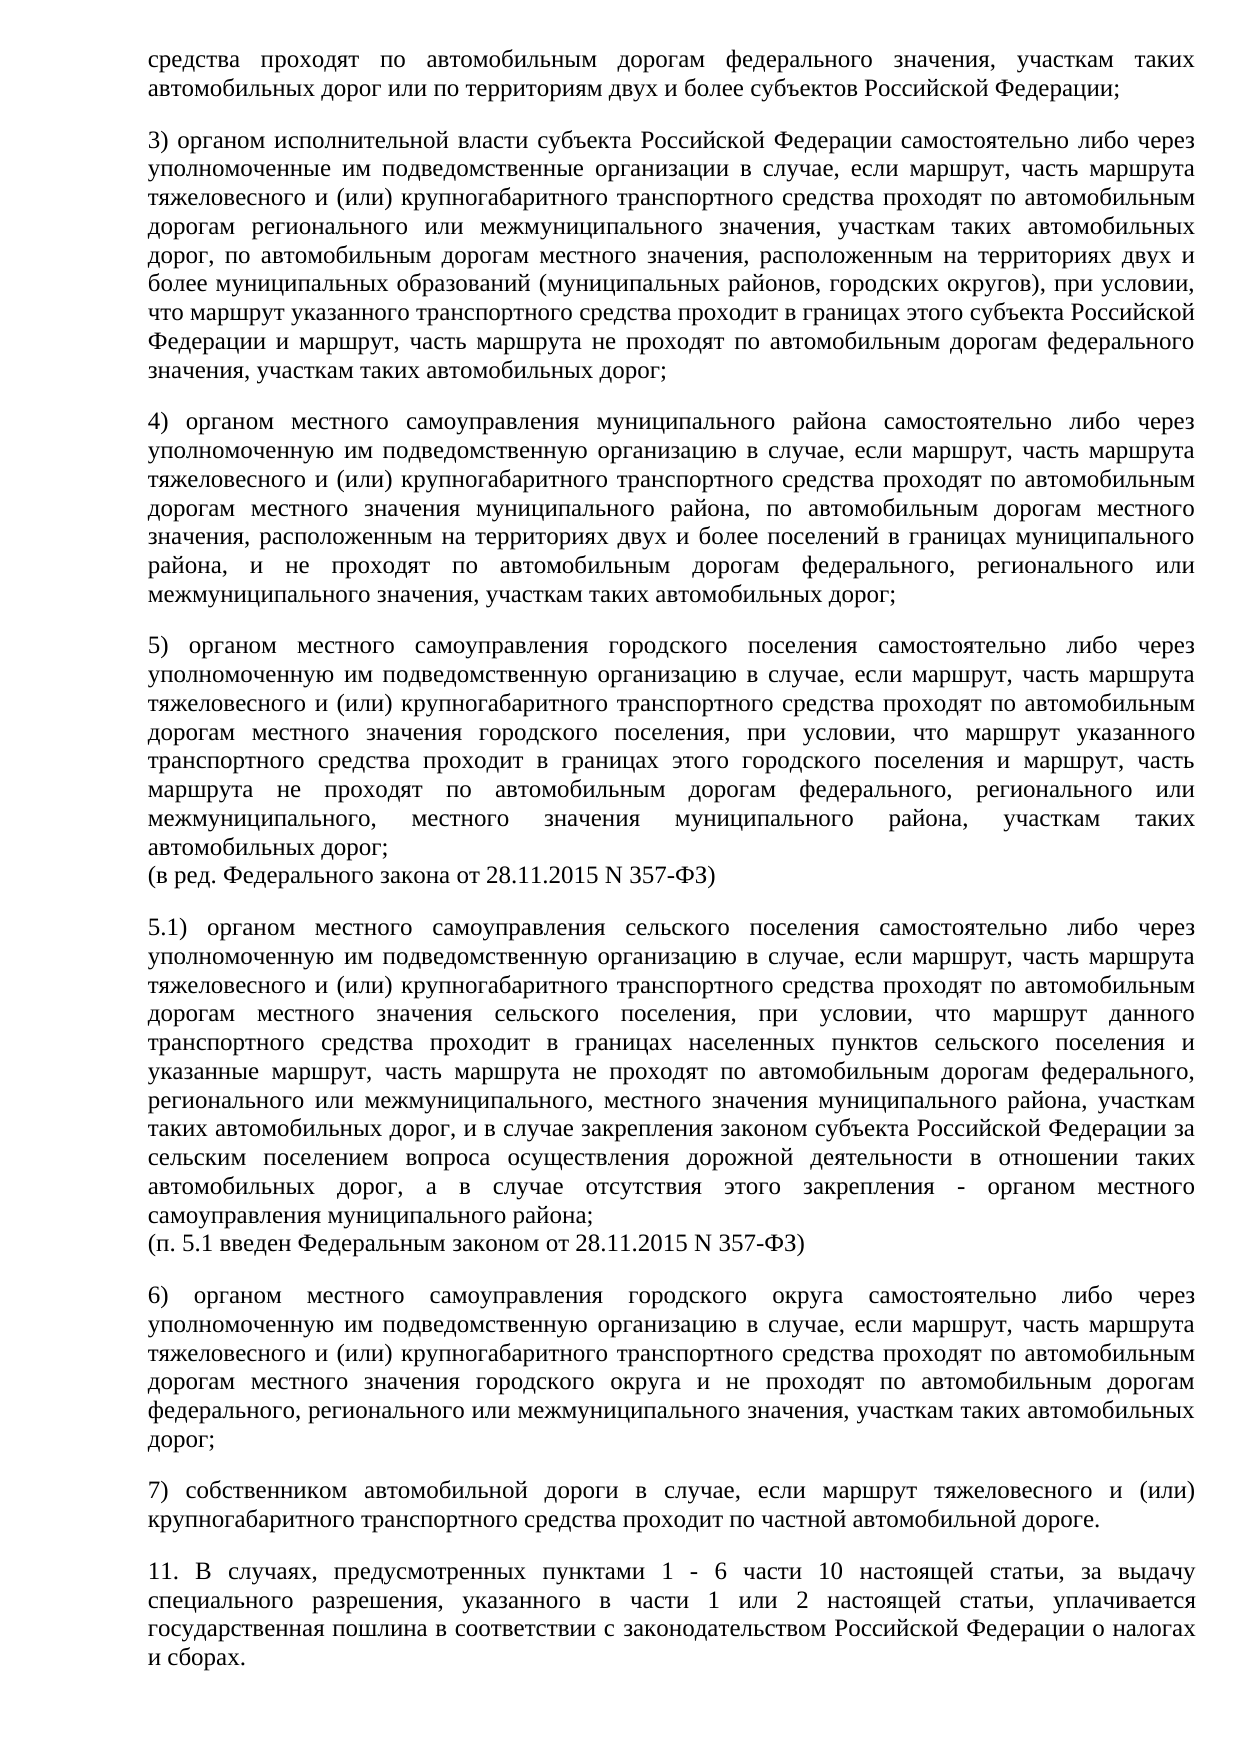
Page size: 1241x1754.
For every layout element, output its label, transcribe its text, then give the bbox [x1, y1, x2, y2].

text (в ред. Федерального закона от 28.11.2015 N 357-ФЗ) [148, 861, 1196, 889]
text 5) органом местного самоуправления городского поселения самостоятельно либо через уполномоченную им подведомственную организацию в случае, если маршрут, часть маршрута тяжеловесного и (или) крупногабаритного транспортного средства проходят по автомобильным дорогам местного значения городского поселения, при условии, что маршрут указанного транспортного средства проходит в границах этого городского поселения и маршрут, часть маршрута не проходят по автомобильным дорогам федерального, регионального или межмуниципального, местного значения муниципального района, участкам таких автомобильных дорог; [148, 631, 1196, 861]
text 5.1) органом местного самоуправления сельского поселения самостоятельно либо через уполномоченную им подведомственную организацию в случае, если маршрут, часть маршрута тяжеловесного и (или) крупногабаритного транспортного средства проходят по автомобильным дорогам местного значения сельского поселения, при условии, что маршрут данного транспортного средства проходит в границах населенных пунктов сельского поселения и указанные маршрут, часть маршрута не проходят по автомобильным дорогам федерального, регионального или межмуниципального, местного значения муниципального района, участкам таких автомобильных дорог, и в случае закрепления законом субъекта Российской Федерации за сельским поселением вопроса осуществления дорожной деятельности в отношении таких автомобильных дорог, а в случае отсутствия этого закрепления - органом местного самоуправления муниципального района; [148, 912, 1196, 1228]
text 7) собственником автомобильной дороги в случае, если маршрут тяжеловесного и (или) крупногабаритного транспортного средства проходит по частной автомобильной дороге. [148, 1476, 1196, 1533]
text 3) органом исполнительной власти субъекта Российской Федерации самостоятельно либо через уполномоченные им подведомственные организации в случае, если маршрут, часть маршрута тяжеловесного и (или) крупногабаритного транспортного средства проходят по автомобильным дорогам регионального или межмуниципального значения, участкам таких автомобильных дорог, по автомобильным дорогам местного значения, расположенным на территориях двух и более муниципальных образований (муниципальных районов, городских округов), при условии, что маршрут указанного транспортного средства проходит в границах этого субъекта Российской Федерации и маршрут, часть маршрута не проходят по автомобильным дорогам федерального значения, участкам таких автомобильных дорог; [148, 125, 1196, 383]
text (п. 5.1 введен Федеральным законом от 28.11.2015 N 357-ФЗ) [148, 1228, 1196, 1257]
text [148, 44, 1196, 102]
text 11. В случаях, предусмотренных пунктами 1 - 6 части 10 настоящей статьи, за выдачу специального разрешения, указанного в части 1 или 2 настоящей статьи, уплачивается государственная пошлина в соответствии с законодательством Российской Федерации о налогах и сборах. [148, 1556, 1196, 1671]
text 4) органом местного самоуправления муниципального района самостоятельно либо через уполномоченную им подведомственную организацию в случае, если маршрут, часть маршрута тяжеловесного и (или) крупногабаритного транспортного средства проходят по автомобильным дорогам местного значения муниципального района, по автомобильным дорогам местного значения, расположенным на территориях двух и более поселений в границах муниципального района, и не проходят по автомобильным дорогам федерального, регионального или межмуниципального значения, участкам таких автомобильных дорог; [148, 406, 1196, 608]
text 6) органом местного самоуправления городского округа самостоятельно либо через уполномоченную им подведомственную организацию в случае, если маршрут, часть маршрута тяжеловесного и (или) крупногабаритного транспортного средства проходят по автомобильным дорогам местного значения городского округа и не проходят по автомобильным дорогам федерального, регионального или межмуниципального значения, участкам таких автомобильных дорог; [148, 1280, 1196, 1453]
